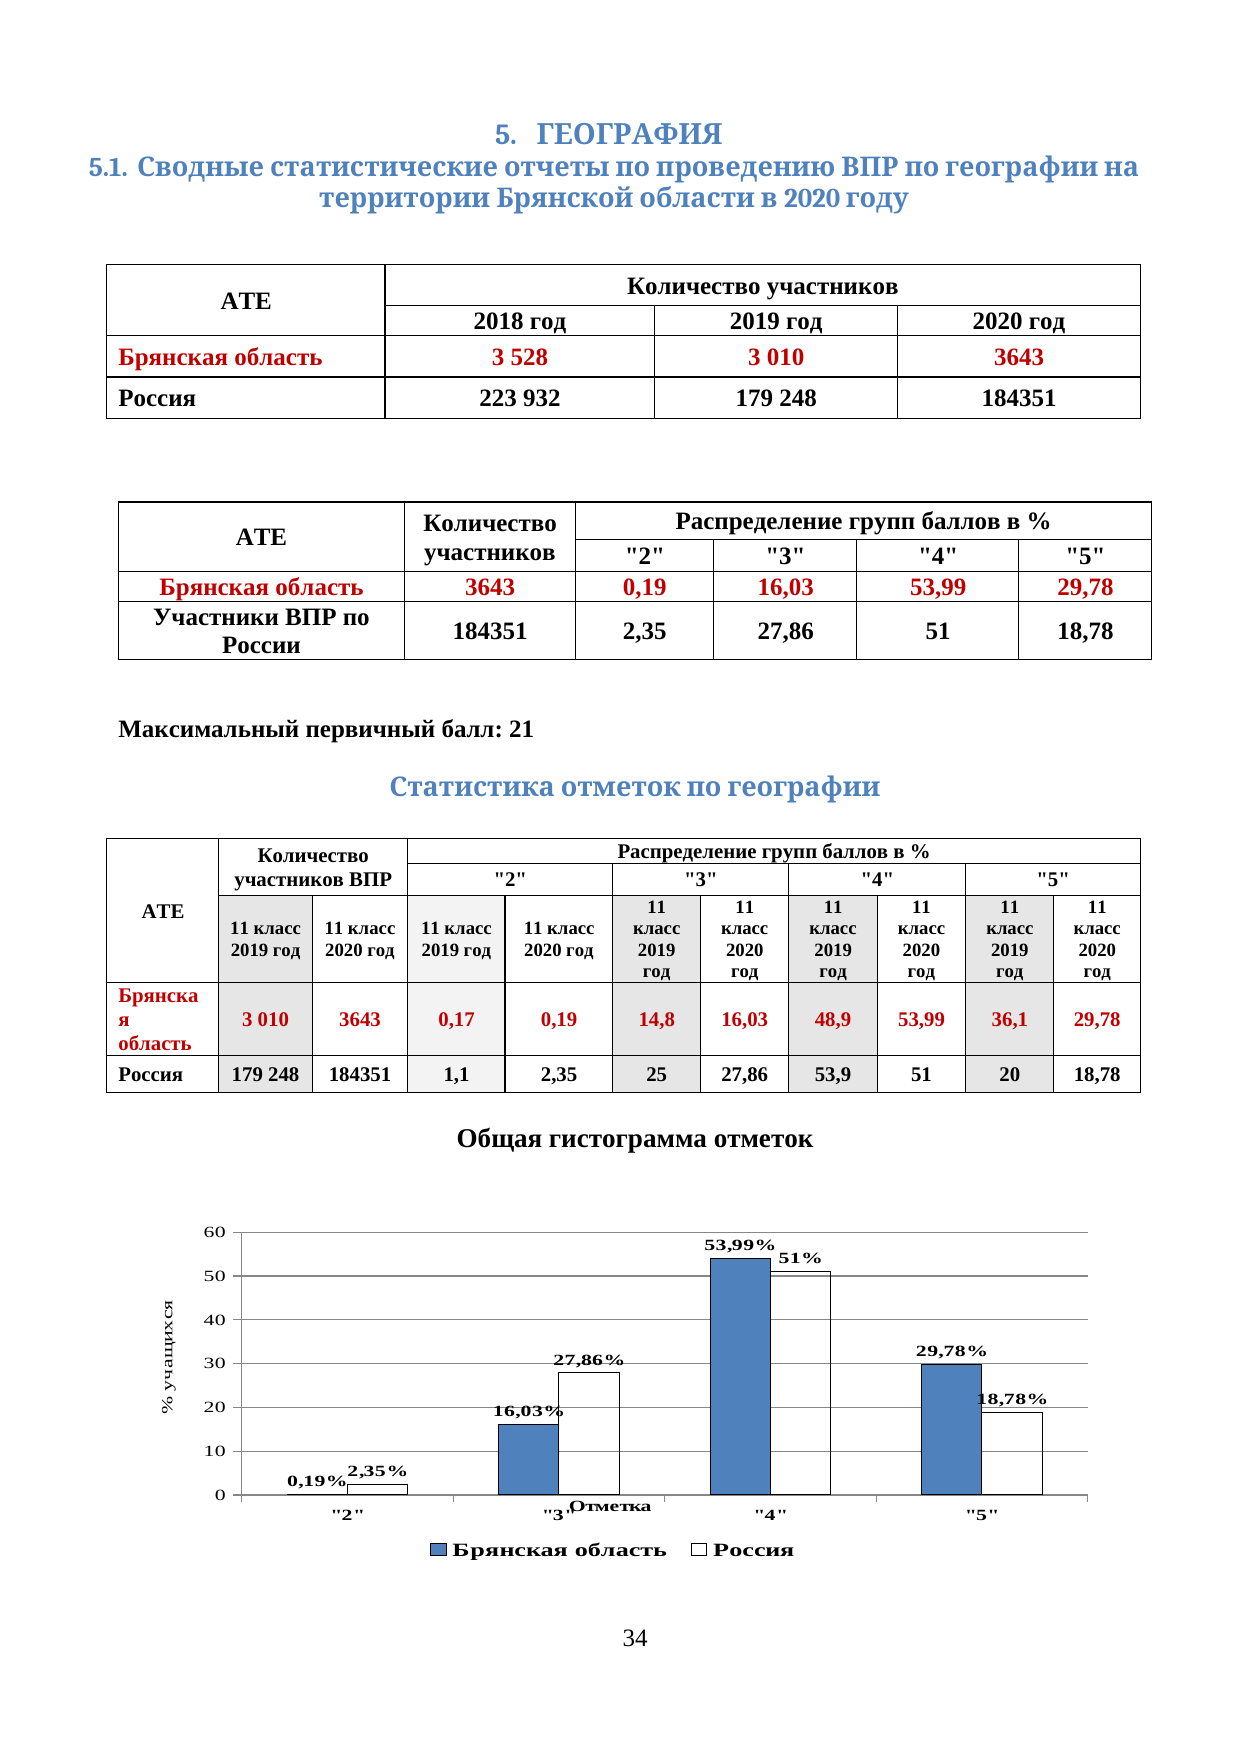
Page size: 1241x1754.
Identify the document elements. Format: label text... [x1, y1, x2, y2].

table_cell 53,99 [878, 983, 965, 1055]
table_cell 11 класс 2020 год [313, 896, 407, 982]
table_header Количество участников [386, 265, 1140, 305]
table_cell Россия [107, 378, 384, 418]
table_cell 16,03 [714, 572, 856, 601]
table_cell 27,86 [714, 602, 856, 659]
table_cell 184351 [405, 602, 575, 659]
table_cell 3643 [405, 572, 575, 601]
table_cell 11 класс 2019 год [966, 896, 1053, 982]
table_cell "5" [966, 864, 1140, 894]
table_cell 11 класс 2019 год [789, 896, 877, 982]
table_cell "3" [714, 540, 856, 571]
table_cell 3643 [313, 983, 407, 1055]
table_cell 27,86 [701, 1056, 788, 1092]
table_cell "4" [857, 540, 1018, 571]
table_cell 20 [966, 1056, 1053, 1092]
table_cell 3643 [898, 336, 1140, 376]
table_header АТЕ [107, 839, 218, 982]
table_cell 11 класс 2020 год [1054, 896, 1140, 982]
table_cell 18,78 [1054, 1056, 1140, 1092]
table_header АТЕ [119, 503, 404, 571]
table_cell 29,78 [1054, 983, 1140, 1055]
table_header Распределение групп баллов в % [408, 839, 1140, 863]
table_cell 11 класс 2019 год [219, 896, 312, 982]
table_cell Участники ВПР по России [119, 602, 404, 659]
table_cell 179 248 [219, 1056, 312, 1092]
table_cell 11 класс 2020 год [878, 896, 965, 982]
table_cell Брянская область [107, 983, 218, 1055]
table_cell 11 класс 2020 год [701, 896, 788, 982]
table_cell 11 класс 2019 год [613, 896, 700, 982]
table_cell 3 010 [655, 336, 897, 376]
table_cell 29,78 [1019, 572, 1151, 601]
table_cell 53,9 [789, 1056, 877, 1092]
table_header Количество участников [405, 503, 575, 571]
table_cell 2020 год [898, 306, 1140, 335]
table_cell 184351 [898, 378, 1140, 418]
table_cell "3" [613, 864, 788, 894]
table_cell 1,1 [408, 1056, 504, 1092]
table_cell 51 [857, 602, 1018, 659]
table_cell 0,19 [506, 983, 612, 1055]
table_cell 25 [613, 1056, 700, 1092]
table_cell 11 класс 2020 год [506, 896, 612, 982]
table_cell 51 [878, 1056, 965, 1092]
subtitle Статистика отметок по географии [118, 772, 1152, 803]
table_cell 2019 год [655, 306, 897, 335]
table_cell 3 010 [219, 983, 312, 1055]
table_cell 2,35 [506, 1056, 612, 1092]
table_cell 0,17 [408, 983, 504, 1055]
table_cell 16,03 [701, 983, 788, 1055]
table_cell 3 528 [386, 336, 654, 376]
table_cell Россия [107, 1056, 218, 1092]
text Общая гистограмма отметок [118, 1122, 1152, 1153]
table_cell Брянская область [107, 336, 384, 376]
table_cell 48,9 [789, 983, 877, 1055]
table_cell "2" [576, 540, 713, 571]
table_cell "5" [1019, 540, 1151, 571]
table_cell 53,99 [857, 572, 1018, 601]
table_header Распределение групп баллов в % [576, 503, 1151, 539]
table_header Количество участников ВПР [219, 839, 407, 894]
table_cell 223 932 [386, 378, 654, 418]
table_cell 11 класс 2019 год [408, 896, 504, 982]
table_cell 179 248 [655, 378, 897, 418]
table_cell 2018 год [386, 306, 654, 335]
table_cell 14,8 [613, 983, 700, 1055]
table_cell "2" [408, 864, 612, 894]
table_cell 36,1 [966, 983, 1053, 1055]
table_cell 184351 [313, 1056, 407, 1092]
text Максимальный первичный балл: 21 [118, 714, 1152, 743]
subtitle Сводные статистические отчеты по проведению ВПР по географии на территории Брянской области в 2020 году [76, 152, 1152, 214]
table_cell 2,35 [576, 602, 713, 659]
subtitle ГЕОГРАФИЯ [66, 118, 1152, 152]
table_header АТЕ [107, 265, 384, 335]
table_cell Брянская область [119, 572, 404, 601]
table_cell 18,78 [1019, 602, 1151, 659]
table_cell "4" [789, 864, 965, 894]
table_cell 0,19 [576, 572, 713, 601]
